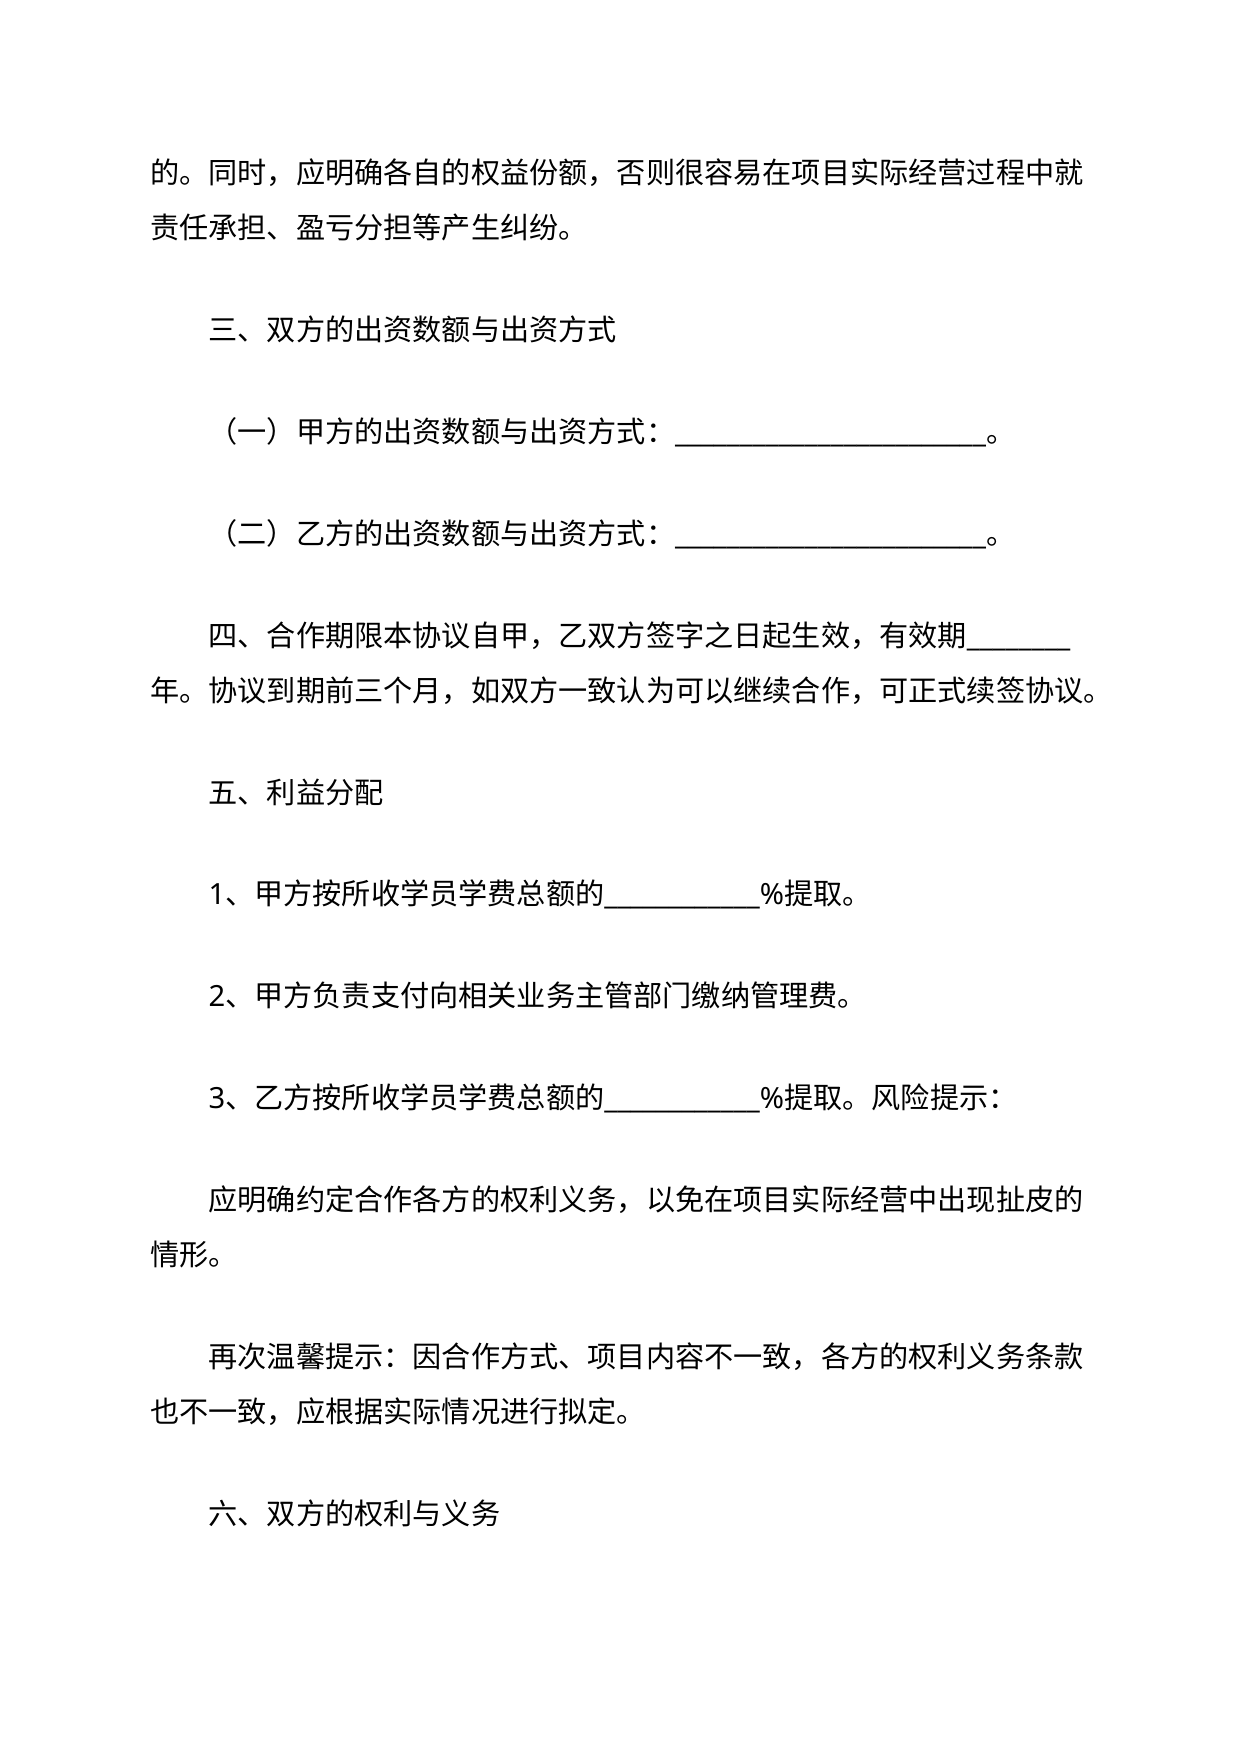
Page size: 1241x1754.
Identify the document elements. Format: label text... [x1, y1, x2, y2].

text 六、双方的权利与义务 [150, 1490, 1090, 1532]
text 三、双方的出资数额与出资方式 [150, 307, 1090, 349]
text （一）甲方的出资数额与出资方式：________________________。 [150, 408, 1090, 451]
text 四、合作期限本协议自甲，乙双方签字之日起生效，有效期________年。协议到期前三个月，如双方一致认为可以继续合作，可正式续签协议。 [150, 612, 1090, 710]
text 再次温馨提示：因合作方式、项目内容不一致，各方的权利义务条款也不一致，应根据实际情况进行拟定。 [150, 1333, 1090, 1431]
text 3、乙方按所收学员学费总额的____________%提取。风险提示： [150, 1075, 1090, 1117]
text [150, 150, 1090, 247]
text 1、甲方按所收学员学费总额的____________%提取。 [150, 871, 1090, 913]
text 应明确约定合作各方的权利义务，以免在项目实际经营中出现扯皮的情形。 [150, 1177, 1090, 1274]
text （二）乙方的出资数额与出资方式：________________________。 [150, 510, 1090, 553]
text 五、利益分配 [150, 769, 1090, 811]
text 2、甲方负责支付向相关业务主管部门缴纳管理费。 [150, 973, 1090, 1015]
